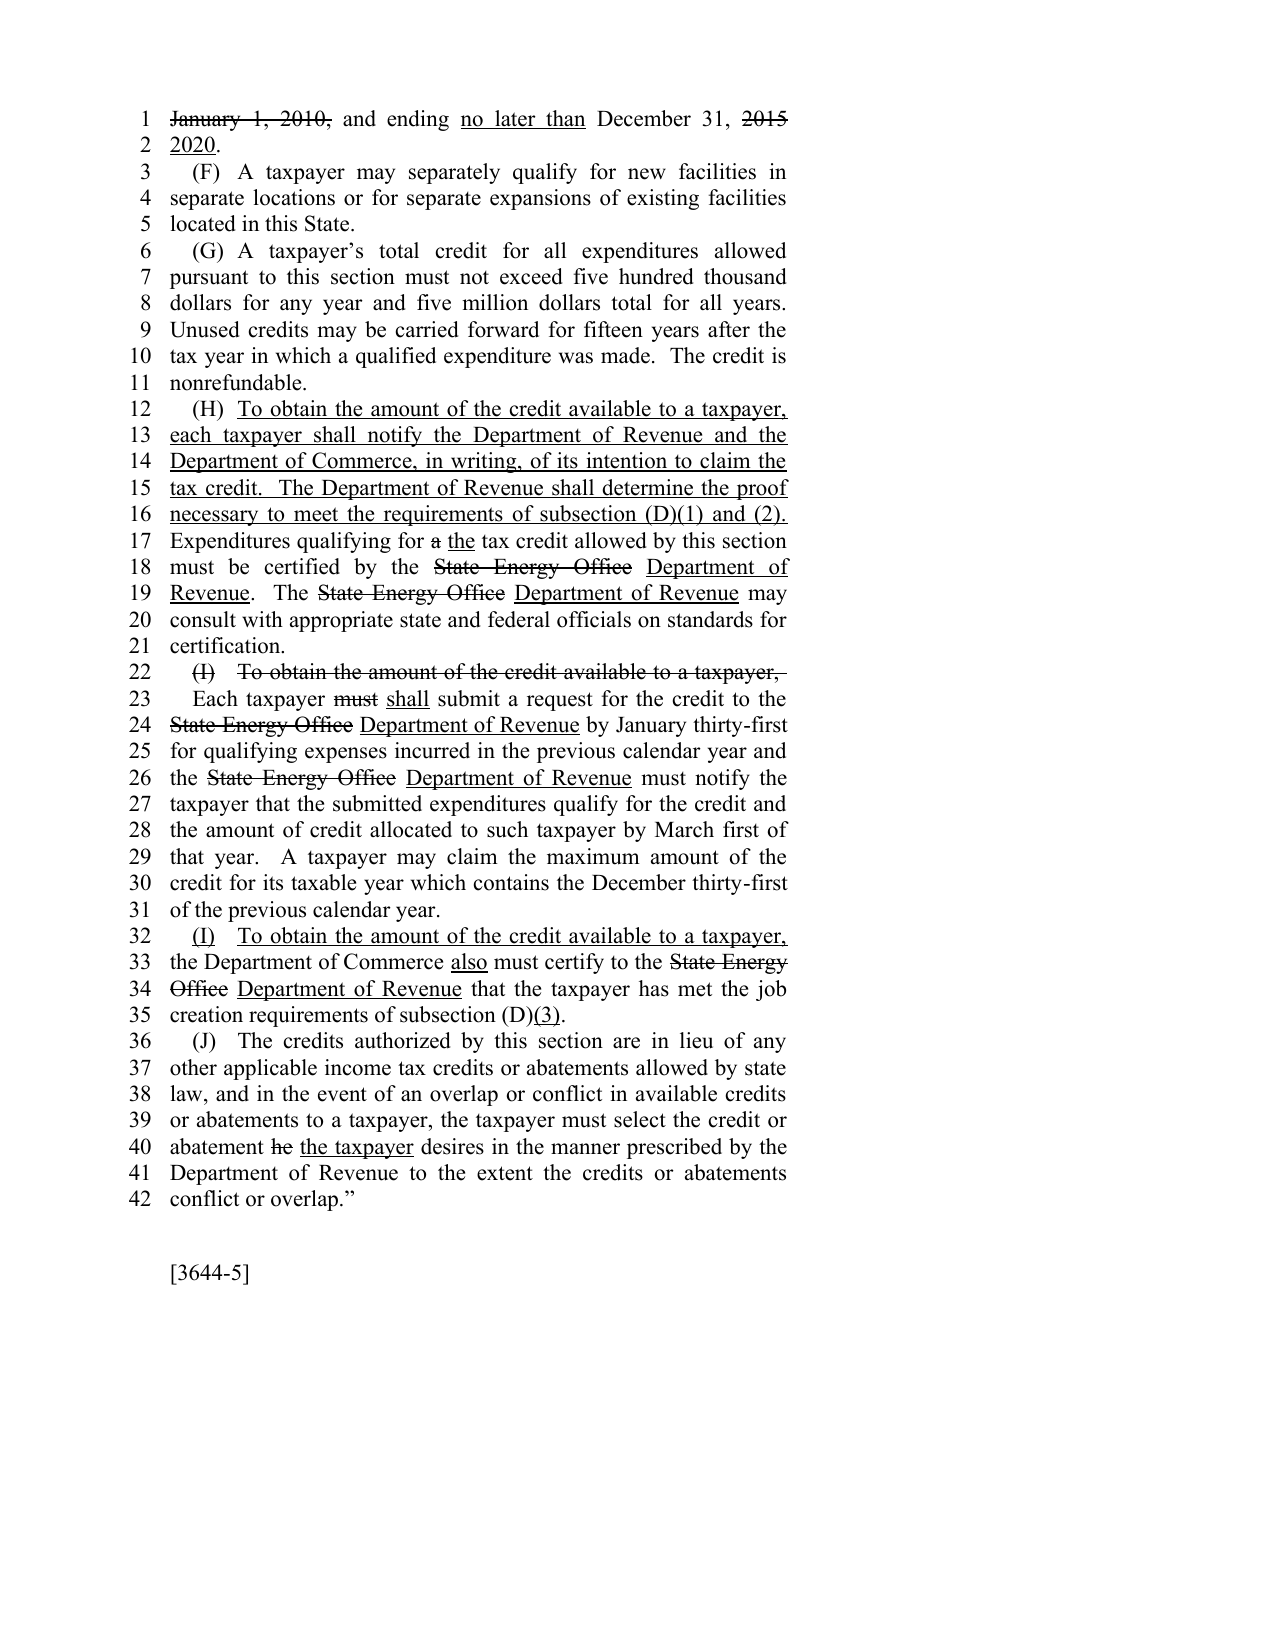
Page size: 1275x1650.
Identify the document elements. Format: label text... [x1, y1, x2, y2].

text (F) A taxpayer may separately qualify for new facilities in separate locations or for separate expansions of existing facilities located in this State. [169, 158, 787, 237]
text (I) To obtain the amount of the credit available to a taxpayer, the Department of Commerce also must certify to the State Energy Office Department of Revenue that the taxpayer has met the job creation requirements of subsection (D)(3). [169, 922, 787, 1027]
text (H) To obtain the amount of the credit available to a taxpayer, each taxpayer shall notify the Department of Revenue and the Department of Commerce, in writing, of its intention to claim the tax credit. The Department of Revenue shall determine the proof necessary to meet the requirements of subsection (D)(1) and (2). Expenditures qualifying for a the tax credit allowed by this section must be certified by the State Energy Office Department of Revenue. The State Energy Office Department of Revenue may consult with appropriate state and federal officials on standards for certification. [169, 524, 787, 658]
text (I) To obtain the amount of the credit available to a taxpayer, Each taxpayer must shall submit a request for the credit to the State Energy Office Department of Revenue by January thirty-first for qualifying expenses incurred in the previous calendar year and the State Energy Office Department of Revenue must notify the taxpayer that the submitted expenditures qualify for the credit and the amount of credit allocated to such taxpayer by March first of that year. A taxpayer may claim the maximum amount of the credit for its taxable year which contains the December thirty-first of the previous calendar year. [169, 658, 787, 922]
text (G) A taxpayer’s total credit for all expenditures allowed pursuant to this section must not exceed five hundred thousand dollars for any year and five million dollars total for all years. Unused credits may be carried forward for fifteen years after the tax year in which a qualified expenditure was made. The credit is nonrefundable. [169, 237, 787, 395]
text (J) The credits authorized by this section are in lieu of any other applicable income tax credits or abatements allowed by state law, and in the event of an overlap or conflict in available credits or abatements to a taxpayer, the taxpayer must select the credit or abatement he the taxpayer desires in the manner prescribed by the Department of Revenue to the extent the credits or abatements conflict or overlap.” [169, 1027, 787, 1212]
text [169, 105, 787, 158]
